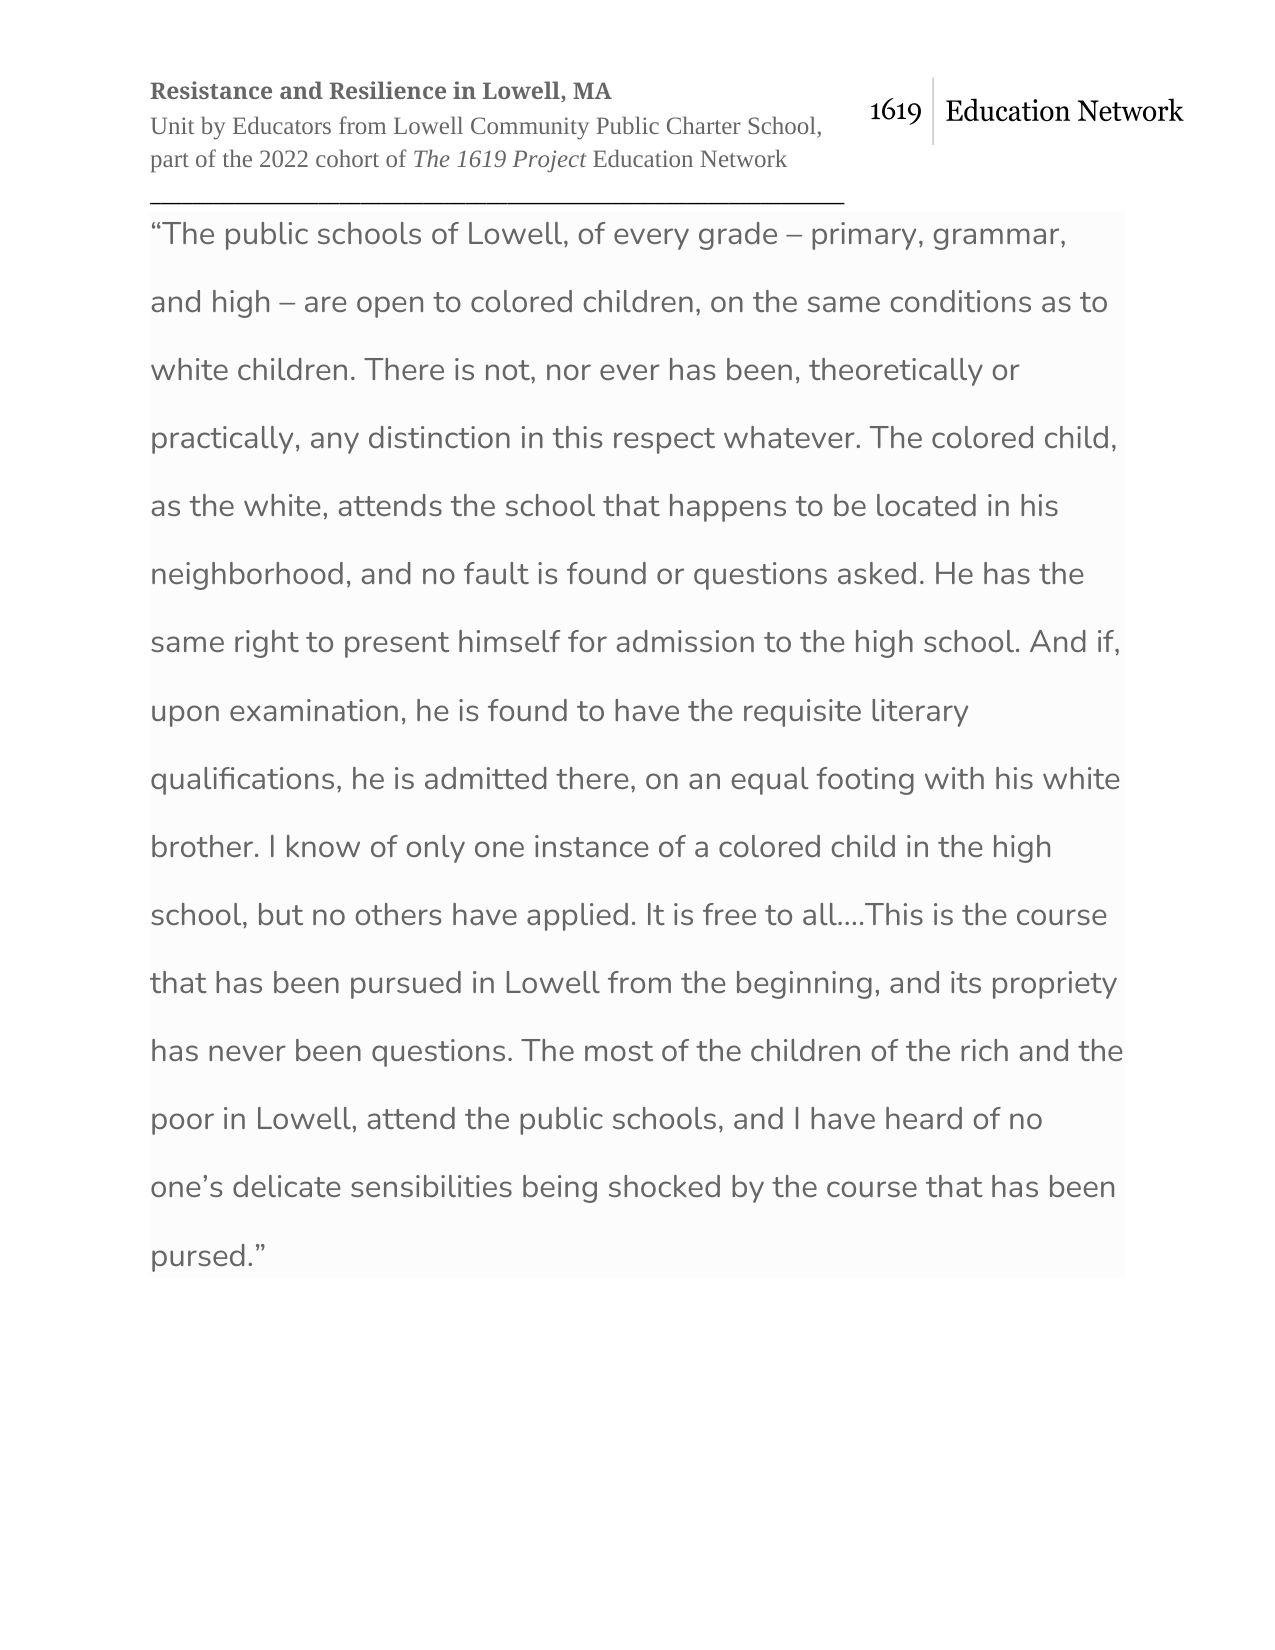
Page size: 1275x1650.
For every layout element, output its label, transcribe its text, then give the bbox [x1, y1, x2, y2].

picture [865, 75, 1187, 148]
text “The public schools of Lowell, of every grade – primary, grammar, and high – are open to colored children, on the same conditions as to white children. There is not, nor ever has been, theoretically or practically, any distinction in this respect whatever. The colored child, as the white, attends the school that happens to be located in his neighborhood, and no fault is found or questions asked. He has the same right to present himself for admission to the high school. And if, upon examination, he is found to have the requisite literary qualifications, he is admitted there, on an equal footing with his white brother. I know of only one instance of a colored child in the high school, but no others have applied. It is free to all….This is the course that has been pursued in Lowell from the beginning, and its propriety has never been questions. The most of the children of the rich and the poor in Lowell, attend the public schools, and I have heard of no one’s delicate sensibilities being shocked by the course that has been pursed.” [150, 212, 1125, 1277]
